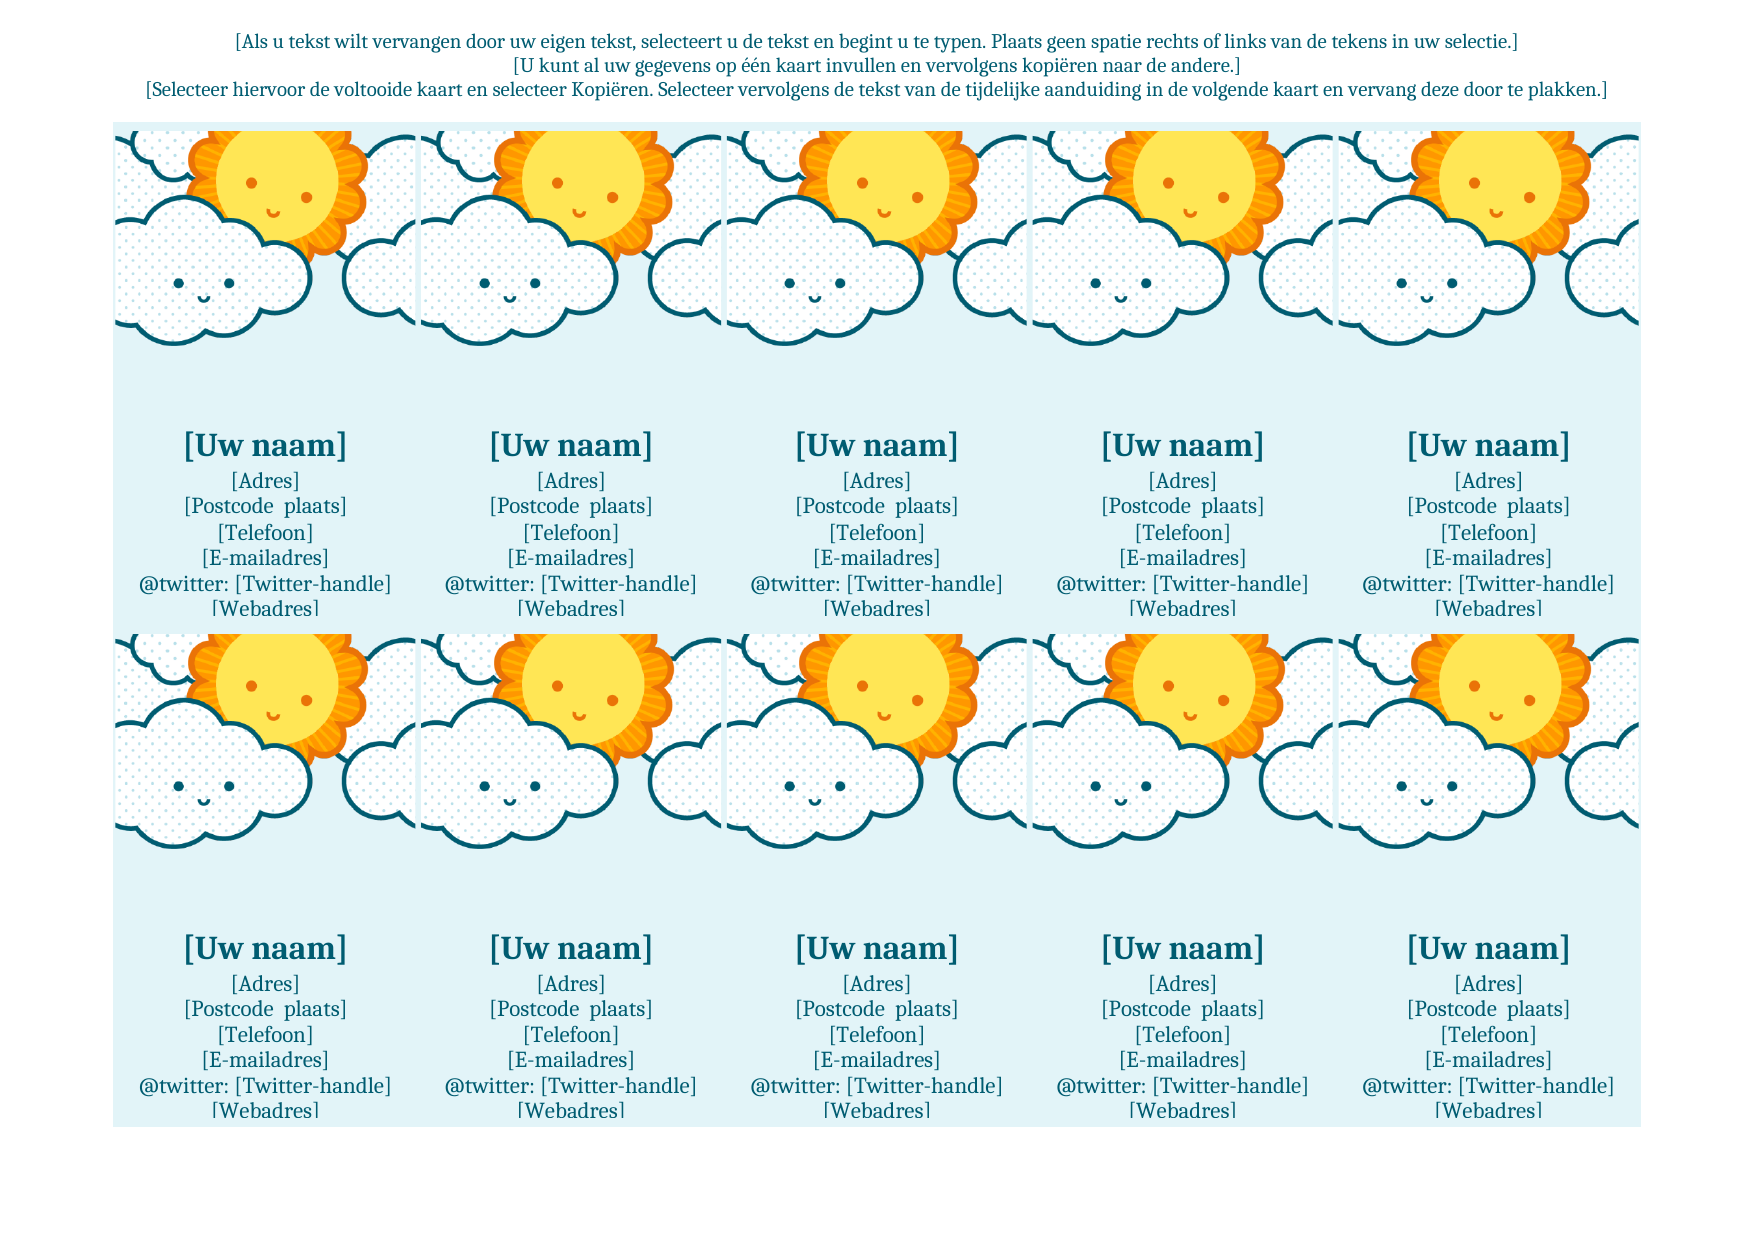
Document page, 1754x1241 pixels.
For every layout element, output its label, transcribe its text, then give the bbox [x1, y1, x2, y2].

picture [1230, 1102, 1234, 1118]
picture [1456, 977, 1460, 994]
picture [1154, 577, 1158, 594]
picture [726, 634, 743, 643]
picture [468, 37, 475, 43]
picture [646, 1000, 650, 1017]
picture [1530, 1026, 1534, 1043]
picture [825, 600, 829, 616]
picture [1409, 1000, 1413, 1019]
picture [115, 634, 132, 643]
picture [1536, 600, 1540, 616]
picture [1570, 225, 1639, 320]
picture [628, 549, 632, 566]
picture [1032, 703, 1224, 844]
picture [1032, 131, 1333, 346]
picture [1032, 634, 1333, 849]
table_header [Uw naam] [Adres] [Postcode plaats] [Telefoon] [E-mailadres] @twitter: [Twitter-handle] [Webadres] [418, 122, 724, 625]
table_cell [Uw naam] [Adres] [Postcode plaats] [Telefoon] [E-mailadres] @twitter: [Twitter-handle] [Webadres] [724, 625, 1030, 1127]
picture [1032, 828, 1080, 849]
picture [421, 828, 469, 849]
picture [525, 524, 529, 543]
picture [1032, 325, 1080, 346]
picture [646, 497, 650, 514]
picture [1032, 131, 1049, 140]
table_cell [Uw naam] [Adres] [Postcode plaats] [Telefoon] [E-mailadres] @twitter: [Twitter-handle] [Webadres] [113, 625, 418, 1127]
picture [831, 524, 835, 543]
table_header [Uw naam] [Adres] [Postcode plaats] [Telefoon] [E-mailadres] @twitter: [Twitter-handle] [Webadres] [113, 122, 418, 625]
picture [726, 131, 1027, 346]
picture [726, 634, 1027, 849]
picture [1150, 474, 1154, 491]
picture [726, 325, 774, 346]
picture [233, 472, 237, 491]
picture [115, 634, 416, 849]
picture [1264, 728, 1333, 823]
picture [1264, 225, 1333, 320]
picture [1170, 85, 1177, 91]
picture [726, 828, 774, 849]
picture [1460, 575, 1464, 594]
picture [1154, 1079, 1158, 1096]
picture [815, 1051, 819, 1070]
table_header [Uw naam] [Adres] [Postcode plaats] [Telefoon] [E-mailadres] @twitter: [Twitter-handle] [Webadres] [1336, 122, 1641, 625]
picture [1150, 977, 1154, 994]
picture [115, 828, 163, 849]
picture [825, 1102, 829, 1118]
table_cell [Uw naam] [Adres] [Postcode plaats] [Telefoon] [E-mailadres] @twitter: [Twitter-handle] [Webadres] [1336, 625, 1641, 1127]
picture [1032, 634, 1049, 643]
picture [1338, 325, 1386, 346]
picture [186, 1000, 190, 1019]
picture [1460, 1077, 1464, 1096]
picture [115, 200, 307, 341]
picture [1224, 1026, 1228, 1043]
picture [1032, 200, 1224, 341]
picture [147, 81, 151, 99]
picture [1302, 1077, 1306, 1094]
picture [1224, 524, 1228, 541]
picture [797, 499, 801, 516]
picture [1103, 1002, 1107, 1019]
picture [421, 131, 438, 140]
picture [797, 1002, 801, 1019]
picture [421, 325, 469, 346]
picture [233, 975, 237, 994]
picture [115, 703, 307, 844]
picture [653, 225, 722, 320]
picture [519, 600, 523, 616]
picture [1103, 499, 1107, 516]
table_cell [Uw naam] [Adres] [Postcode plaats] [Telefoon] [E-mailadres] @twitter: [Twitter-handle] [Webadres] [418, 625, 724, 1127]
picture [628, 1051, 632, 1068]
picture [1570, 728, 1639, 823]
picture [1230, 600, 1234, 616]
picture [1456, 474, 1460, 491]
picture [115, 325, 163, 346]
picture [421, 131, 722, 346]
picture [1338, 200, 1530, 341]
picture [293, 975, 297, 992]
picture [421, 200, 613, 341]
picture [836, 85, 843, 91]
table_header [Uw naam] [Adres] [Postcode plaats] [Telefoon] [E-mailadres] @twitter: [Twitter-handle] [Webadres] [1030, 122, 1336, 625]
picture [1512, 33, 1516, 51]
picture [509, 551, 513, 568]
picture [347, 728, 416, 823]
picture [1338, 634, 1355, 643]
picture [958, 728, 1027, 823]
picture [115, 131, 132, 140]
picture [831, 1026, 835, 1045]
picture [1338, 131, 1639, 346]
picture [293, 472, 297, 489]
picture [421, 703, 613, 844]
picture [1409, 497, 1413, 516]
picture [815, 549, 819, 568]
picture [519, 1102, 523, 1118]
picture [1121, 549, 1125, 568]
picture [1338, 828, 1386, 849]
picture [726, 131, 743, 140]
picture [1338, 703, 1530, 844]
picture [848, 577, 852, 594]
picture [525, 1026, 529, 1045]
picture [1423, 85, 1430, 91]
picture [1121, 1051, 1125, 1070]
picture [347, 225, 416, 320]
picture [1338, 634, 1639, 849]
picture [726, 200, 918, 341]
picture [186, 497, 190, 516]
table_header [Uw naam] [Adres] [Postcode plaats] [Telefoon] [E-mailadres] @twitter: [Twitter-handle] [Webadres] [724, 122, 1030, 625]
picture [1536, 1102, 1540, 1118]
picture [1530, 524, 1534, 541]
picture [958, 225, 1027, 320]
picture [1338, 131, 1355, 140]
picture [509, 1053, 513, 1070]
picture [421, 634, 722, 849]
picture [115, 131, 416, 346]
picture [848, 1079, 852, 1096]
picture [726, 703, 918, 844]
picture [421, 634, 438, 643]
table_cell [Uw naam] [Adres] [Postcode plaats] [Telefoon] [E-mailadres] @twitter: [Twitter-handle] [Webadres] [1030, 625, 1336, 1127]
picture [1302, 575, 1306, 592]
picture [653, 728, 722, 823]
